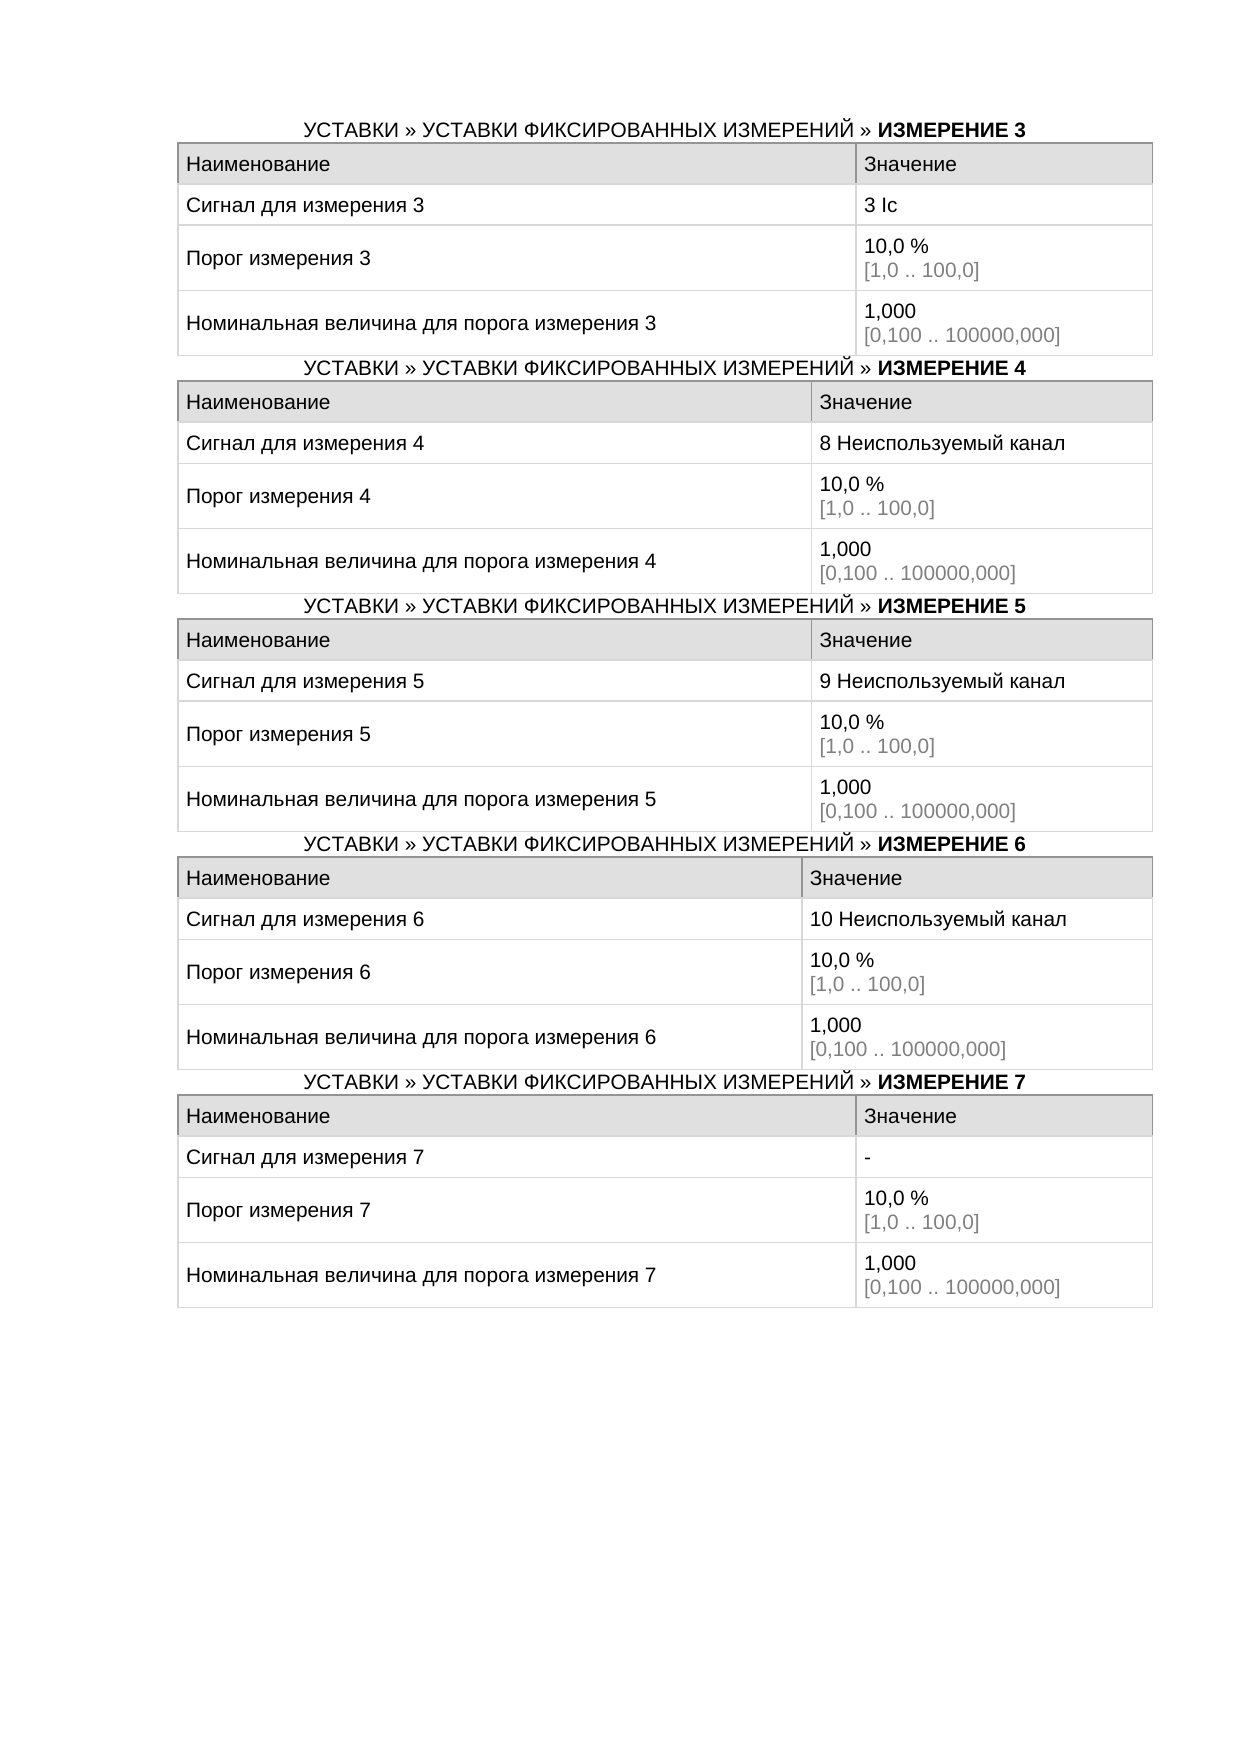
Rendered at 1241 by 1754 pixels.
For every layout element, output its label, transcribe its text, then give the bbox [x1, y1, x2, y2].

table_header Наименование [179, 1096, 855, 1135]
table_cell Сигнал для измерения 6 [179, 899, 801, 938]
table_cell Номинальная величина для порога измерения 3 [179, 291, 855, 354]
table_header Значение [857, 144, 1152, 183]
table_cell Порог измерения 3 [179, 226, 855, 289]
subtitle Уставки » Уставки фиксированных измерений » Измерение 6 [177, 832, 1152, 856]
subtitle Уставки » Уставки фиксированных измерений » Измерение 7 [177, 1070, 1152, 1094]
table_cell 3 Ic [857, 185, 1152, 224]
table_cell 1,000 [0,100 .. 100000,000] [857, 291, 1152, 354]
table_cell Сигнал для измерения 5 [179, 661, 811, 700]
table_cell 1,000 [0,100 .. 100000,000] [857, 1243, 1152, 1307]
subtitle Уставки » Уставки фиксированных измерений » Измерение 3 [177, 118, 1152, 142]
table_cell 10 Неиспользуемый канал [803, 899, 1152, 938]
table_cell 10,0 % [1,0 .. 100,0] [857, 226, 1152, 289]
table_cell 10,0 % [1,0 .. 100,0] [857, 1178, 1152, 1242]
table_cell Номинальная величина для порога измерения 4 [179, 529, 811, 593]
table_cell - [857, 1137, 1152, 1176]
table_header Наименование [179, 620, 811, 659]
table_cell Порог измерения 5 [179, 702, 811, 766]
table_header Наименование [179, 144, 855, 183]
table_header Значение [857, 1096, 1152, 1135]
table_header Значение [803, 858, 1152, 897]
table_cell 1,000 [0,100 .. 100000,000] [812, 767, 1152, 831]
table_cell Порог измерения 6 [179, 940, 801, 1003]
table_cell Порог измерения 4 [179, 464, 811, 527]
subtitle Уставки » Уставки фиксированных измерений » Измерение 5 [177, 594, 1152, 618]
table_cell 1,000 [0,100 .. 100000,000] [803, 1005, 1152, 1069]
table_cell Сигнал для измерения 7 [179, 1137, 855, 1176]
table_cell Номинальная величина для порога измерения 7 [179, 1243, 855, 1307]
table_header Значение [812, 382, 1152, 421]
table_cell 10,0 % [1,0 .. 100,0] [812, 702, 1152, 766]
subtitle Уставки » Уставки фиксированных измерений » Измерение 4 [177, 356, 1152, 380]
table_cell 1,000 [0,100 .. 100000,000] [812, 529, 1152, 593]
table_cell 10,0 % [1,0 .. 100,0] [803, 940, 1152, 1003]
table_cell Сигнал для измерения 4 [179, 423, 811, 462]
table_header Наименование [179, 858, 801, 897]
table_cell Номинальная величина для порога измерения 6 [179, 1005, 801, 1069]
table_header Значение [812, 620, 1152, 659]
table_cell 9 Неиспользуемый канал [812, 661, 1152, 700]
table_cell 10,0 % [1,0 .. 100,0] [812, 464, 1152, 527]
table_cell Сигнал для измерения 3 [179, 185, 855, 224]
table_header Наименование [179, 382, 811, 421]
table_cell Номинальная величина для порога измерения 5 [179, 767, 811, 831]
table_cell Порог измерения 7 [179, 1178, 855, 1242]
table_cell 8 Неиспользуемый канал [812, 423, 1152, 462]
